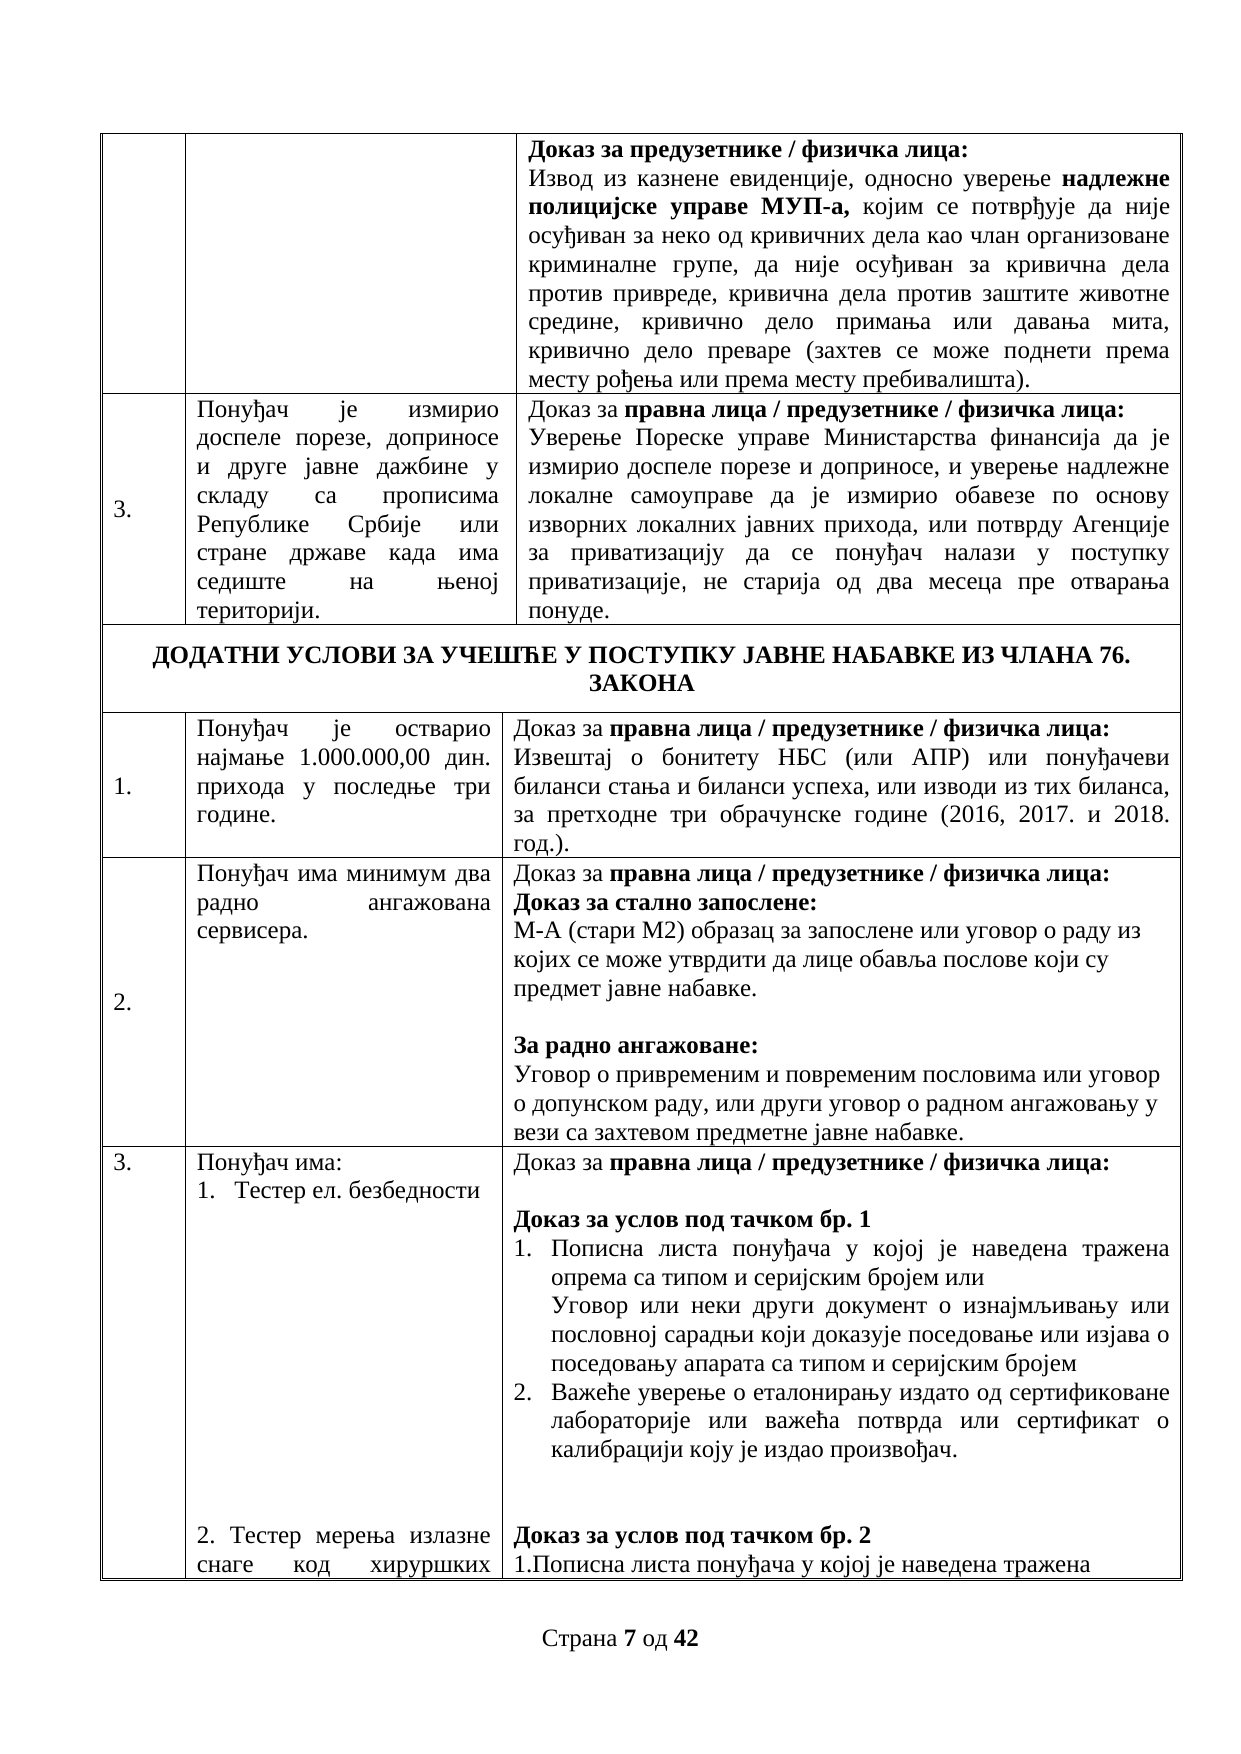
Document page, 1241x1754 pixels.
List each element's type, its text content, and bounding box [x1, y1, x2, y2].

table_cell Доказ за правна лица / предузетнике / физичка лица: Извештај о бонитету НБС (или АПР) или понуђачеви биланси стања и биланси успеха, или изводи из тих биланса, за претходне три обрачунске године (2016, 2017. и 2018. год.). [503, 713, 1180, 857]
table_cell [186, 134, 516, 393]
table_cell Доказ за правна лица / предузетнике / физичка лица: Доказ за стално запослене: М-А (стари М2) образац за запослене или уговор о раду из којих се може утврдити да лице обавља послове који су предмет јавне набавке. За радно ангажоване: Уговор о привременим и повременим пословима или уговор о допунском раду, или други уговор о радном ангажовању у вези са захтевом предметне јавне набавке. [503, 858, 1180, 1146]
table_cell [103, 1147, 185, 1578]
table_cell Понуђач је измирио доспеле порезе, доприносе и друге јавне дажбине у складу са прописима Републике Србије или стране државе када има седиште на њеној територији. [186, 394, 516, 624]
table_cell Понуђач има минимум два радно ангажована сервисера. [186, 858, 502, 1146]
table_cell ДОДАТНИ УСЛОВИ ЗА УЧЕШЋЕ У ПОСТУПКУ ЈАВНЕ НАБАВКЕ ИЗ ЧЛАНА 76. ЗАКОНА [103, 625, 1180, 712]
table_cell Понуђач је остварио најмање 1.000.000,00 дин. прихода у последње три године. [186, 713, 502, 857]
table_cell [103, 394, 185, 624]
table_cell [503, 1147, 1180, 1578]
table_cell [103, 858, 185, 1146]
table_cell [103, 713, 185, 857]
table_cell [517, 134, 1180, 393]
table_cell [186, 1147, 502, 1578]
table_cell [103, 134, 185, 393]
table_cell Доказ за правна лица / предузетнике / физичка лица: Уверење Пореске управе Министарства финансија да је измирио доспеле порезе и доприносе, и уверење надлежне локалне самоуправе да је измирио обавезе по основу изворних локалних јавних прихода, или потврду Агенције за приватизацију да се понуђач налази у поступку приватизације, не старија од два месеца пре отварања понуде. [517, 394, 1180, 624]
